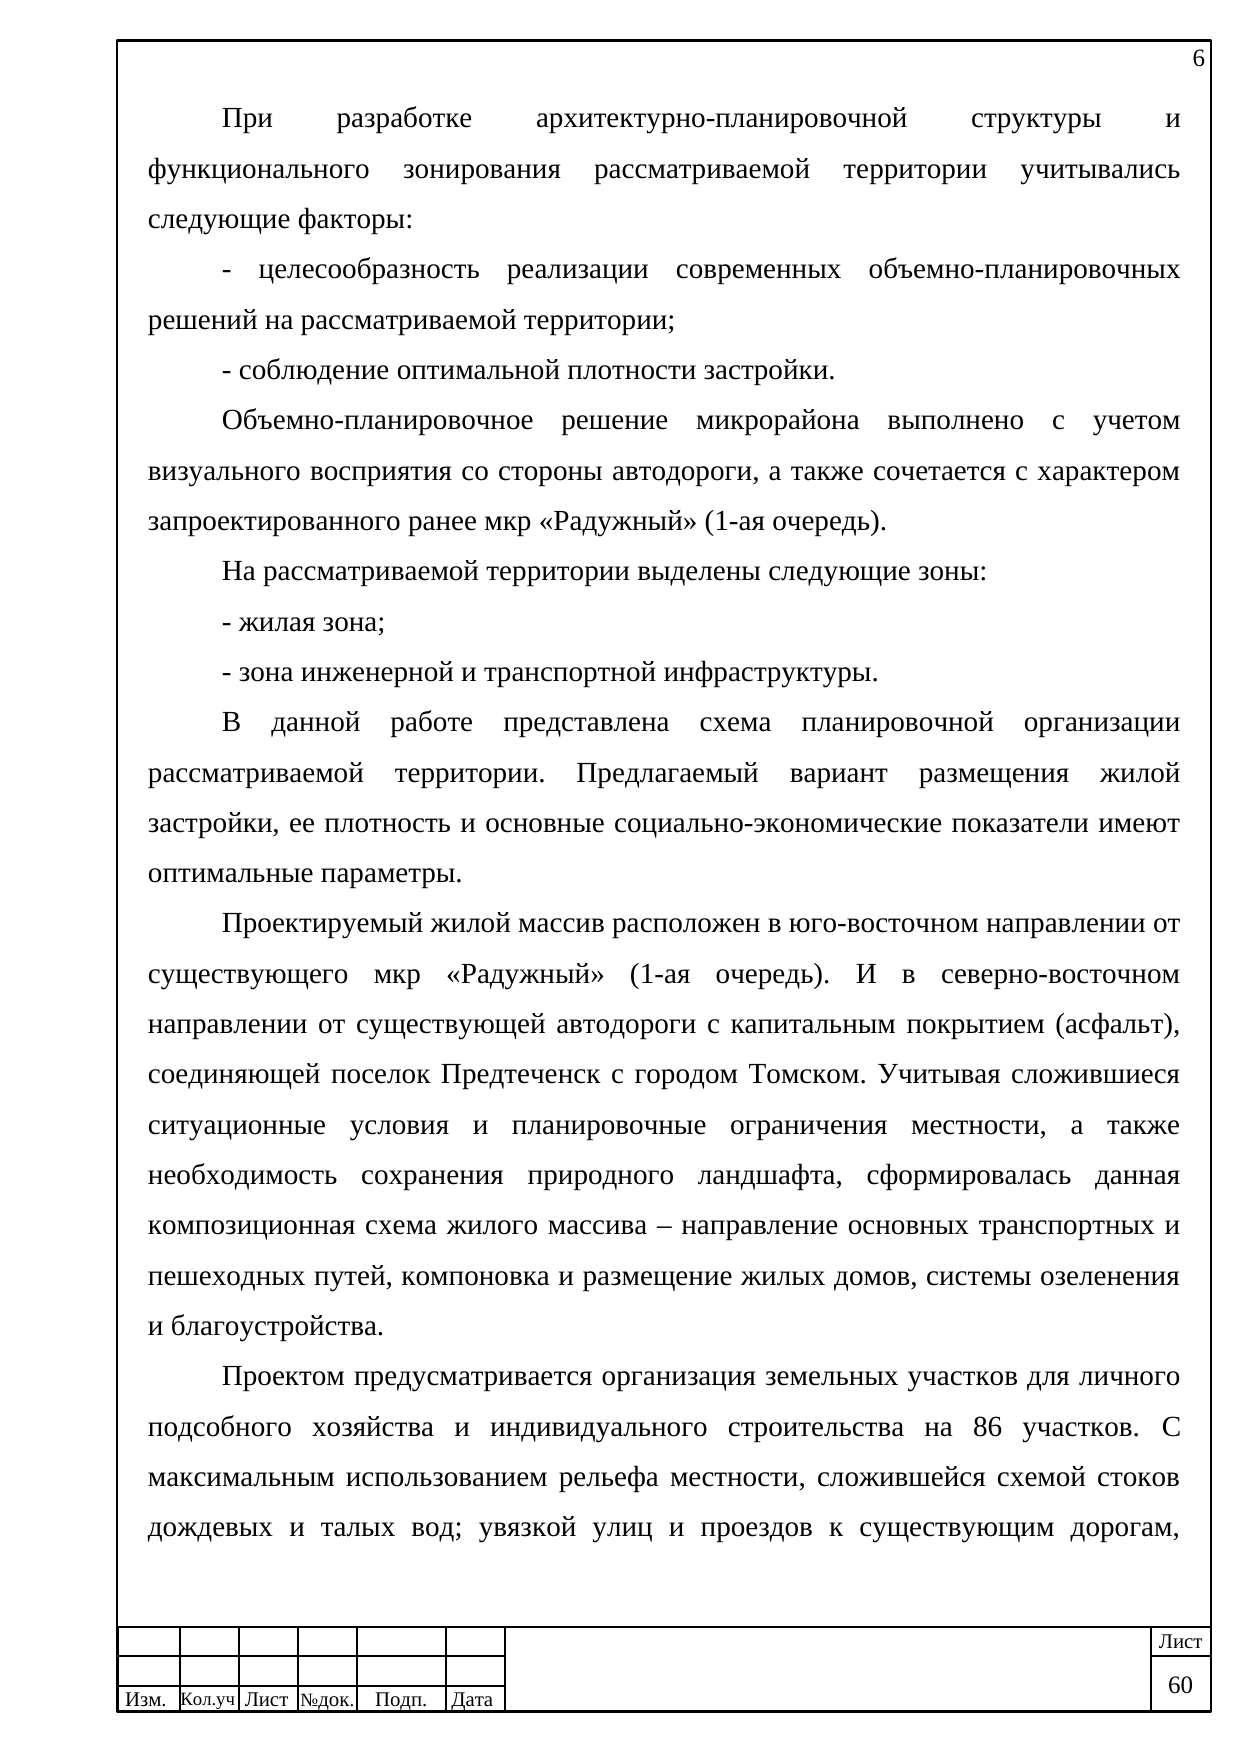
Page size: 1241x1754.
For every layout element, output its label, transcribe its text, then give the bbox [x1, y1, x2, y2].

text При разработке архитектурно-планировочной структуры и функционального зонирования рассматриваемой территории учитывались следующие факторы: [148, 101, 1181, 235]
text - соблюдение оптимальной плотности застройки. [148, 352, 1181, 386]
text Проектируемый жилой массив расположен в юго-восточном направлении от существующего мкр «Радужный» (1-ая очередь). И в северно-восточном направлении от существующей автодороги с капитальным покрытием (асфальт), соединяющей поселок Предтеченск с городом Томском. Учитывая сложившиеся ситуационные условия и планировочные ограничения местности, а также необходимость сохранения природного ландшафта, сформировалась данная композиционная схема жилого массива – направление основных транспортных и пешеходных путей, компоновка и размещение жилых домов, системы озеленения и благоустройства. [148, 906, 1181, 1342]
text - зона инженерной и транспортной инфраструктуры. [148, 654, 1181, 688]
text - жилая зона; [148, 604, 1181, 637]
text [148, 1358, 1181, 1543]
text На рассматриваемой территории выделены следующие зоны: [148, 553, 1181, 587]
text В данной работе представлена схема планировочной организации рассматриваемой территории. Предлагаемый вариант размещения жилой застройки, ее плотность и основные социально-экономические показатели имеют оптимальные параметры. [148, 704, 1181, 889]
text - целесообразность реализации современных объемно-планировочных решений на рассматриваемой территории; [148, 252, 1181, 335]
text Объемно-планировочное решение микрорайона выполнено с учетом визуального восприятия со стороны автодороги, а также сочетается с характером запроектированного ранее мкр «Радужный» (1-ая очередь). [148, 402, 1181, 537]
